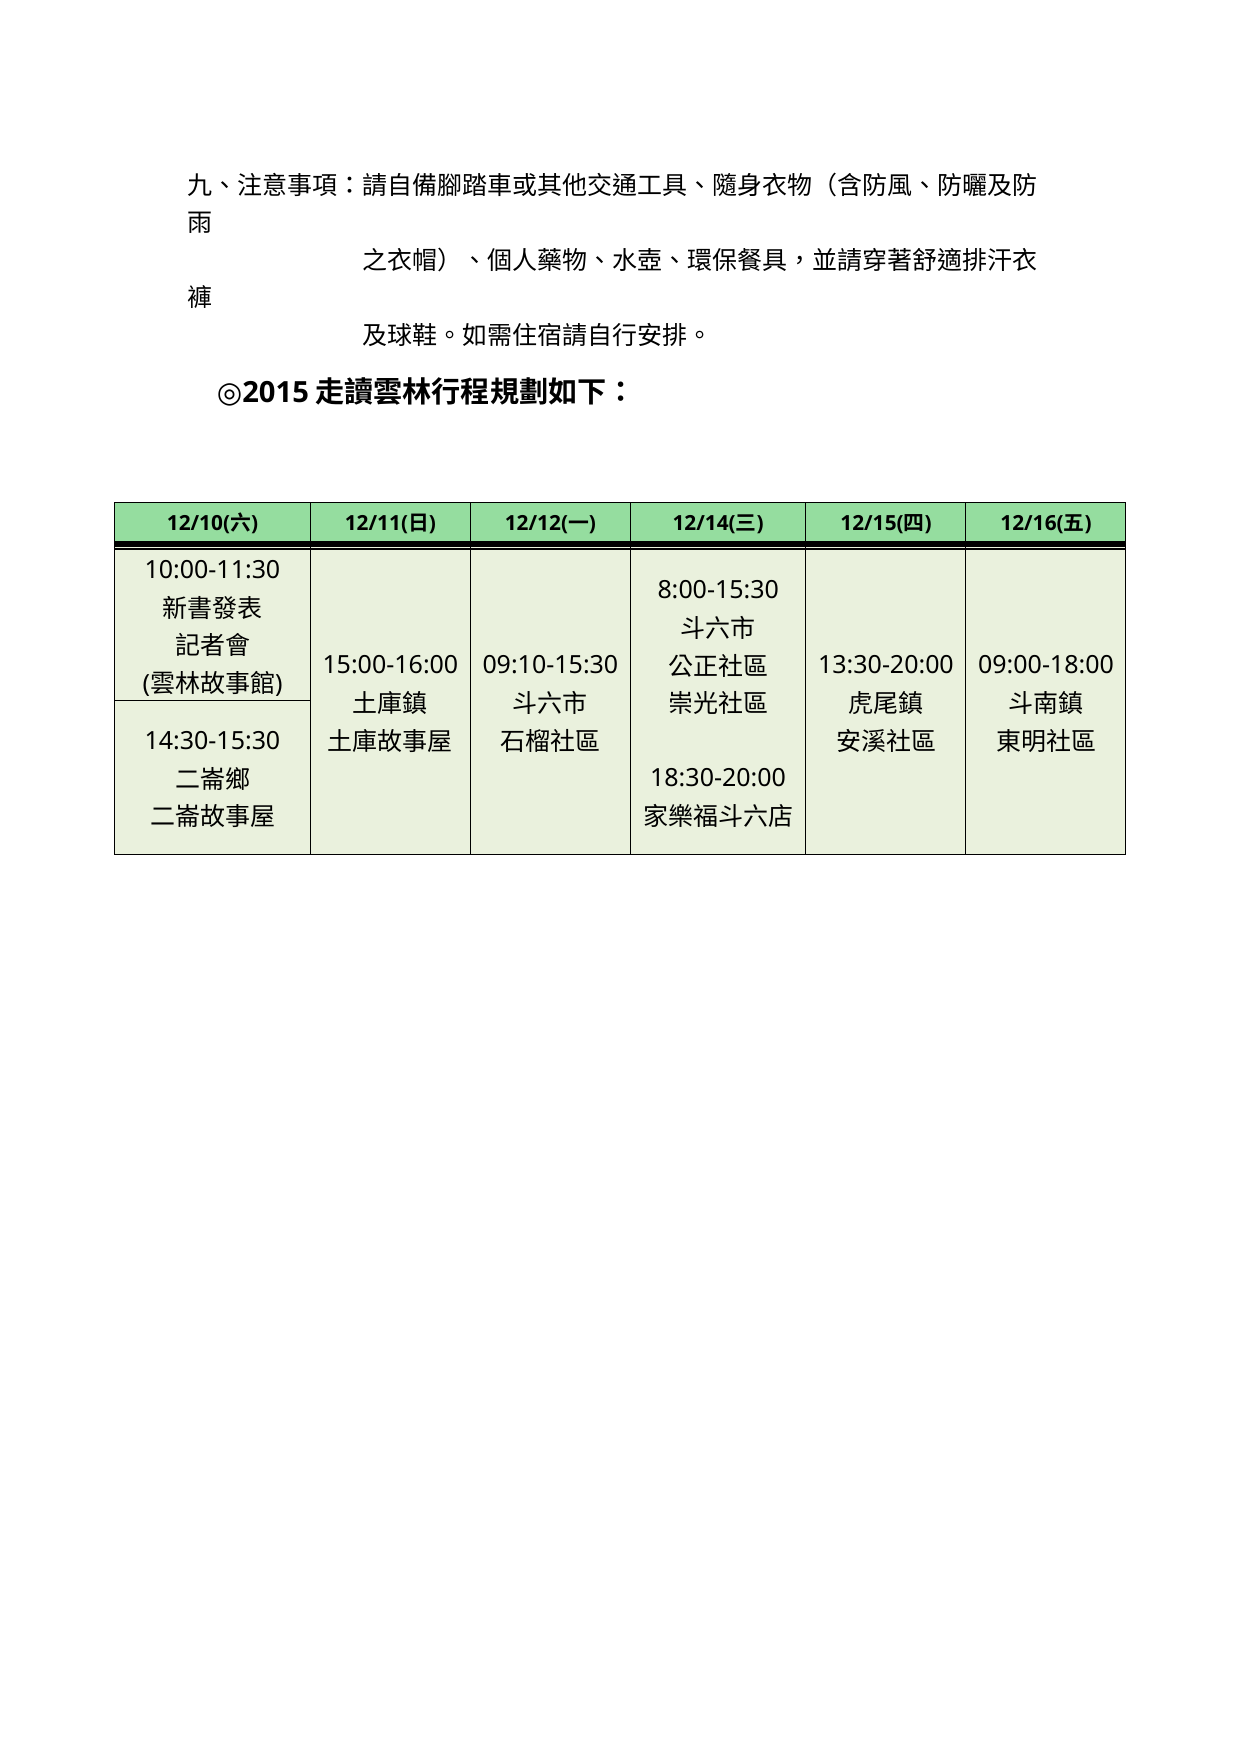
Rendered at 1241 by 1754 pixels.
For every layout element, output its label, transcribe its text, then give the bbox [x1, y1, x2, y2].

table_cell 14:30-15:30 二崙鄉 二崙故事屋 [115, 701, 310, 854]
table_header 12/12(一) [471, 503, 630, 541]
table_cell 09:10-15:30 斗六市 石榴社區 [471, 550, 630, 854]
table_cell 09:00-18:00 斗南鎮 東明社區 [966, 550, 1125, 854]
table_header 12/16(五) [966, 503, 1125, 541]
table_cell 15:00-16:00 土庫鎮 土庫故事屋 [311, 550, 470, 854]
text ◎2015走讀雲林行程規劃如下： [187, 352, 1053, 427]
text 及球鞋。如需住宿請自行安排。 [187, 314, 1053, 352]
text 九、注意事項：請自備腳踏車或其他交通工具、隨身衣物（含防風、防曬及防雨 [187, 164, 1053, 239]
table_header 12/14(三) [631, 503, 805, 541]
table_header 12/10(六) [115, 503, 310, 541]
text 之衣帽）、個人藥物、水壺、環保餐具，並請穿著舒適排汗衣褲 [187, 239, 1053, 314]
table_header 12/15(四) [806, 503, 965, 541]
table_cell 8:00-15:30 斗六市 公正社區 崇光社區 18:30-20:00 家樂福斗六店 [631, 550, 805, 854]
table_cell 13:30-20:00 虎尾鎮 安溪社區 [806, 550, 965, 854]
table_cell 10:00-11:30 新書發表 記者會 (雲林故事館) [115, 550, 310, 700]
table_header 12/11(日) [311, 503, 470, 541]
